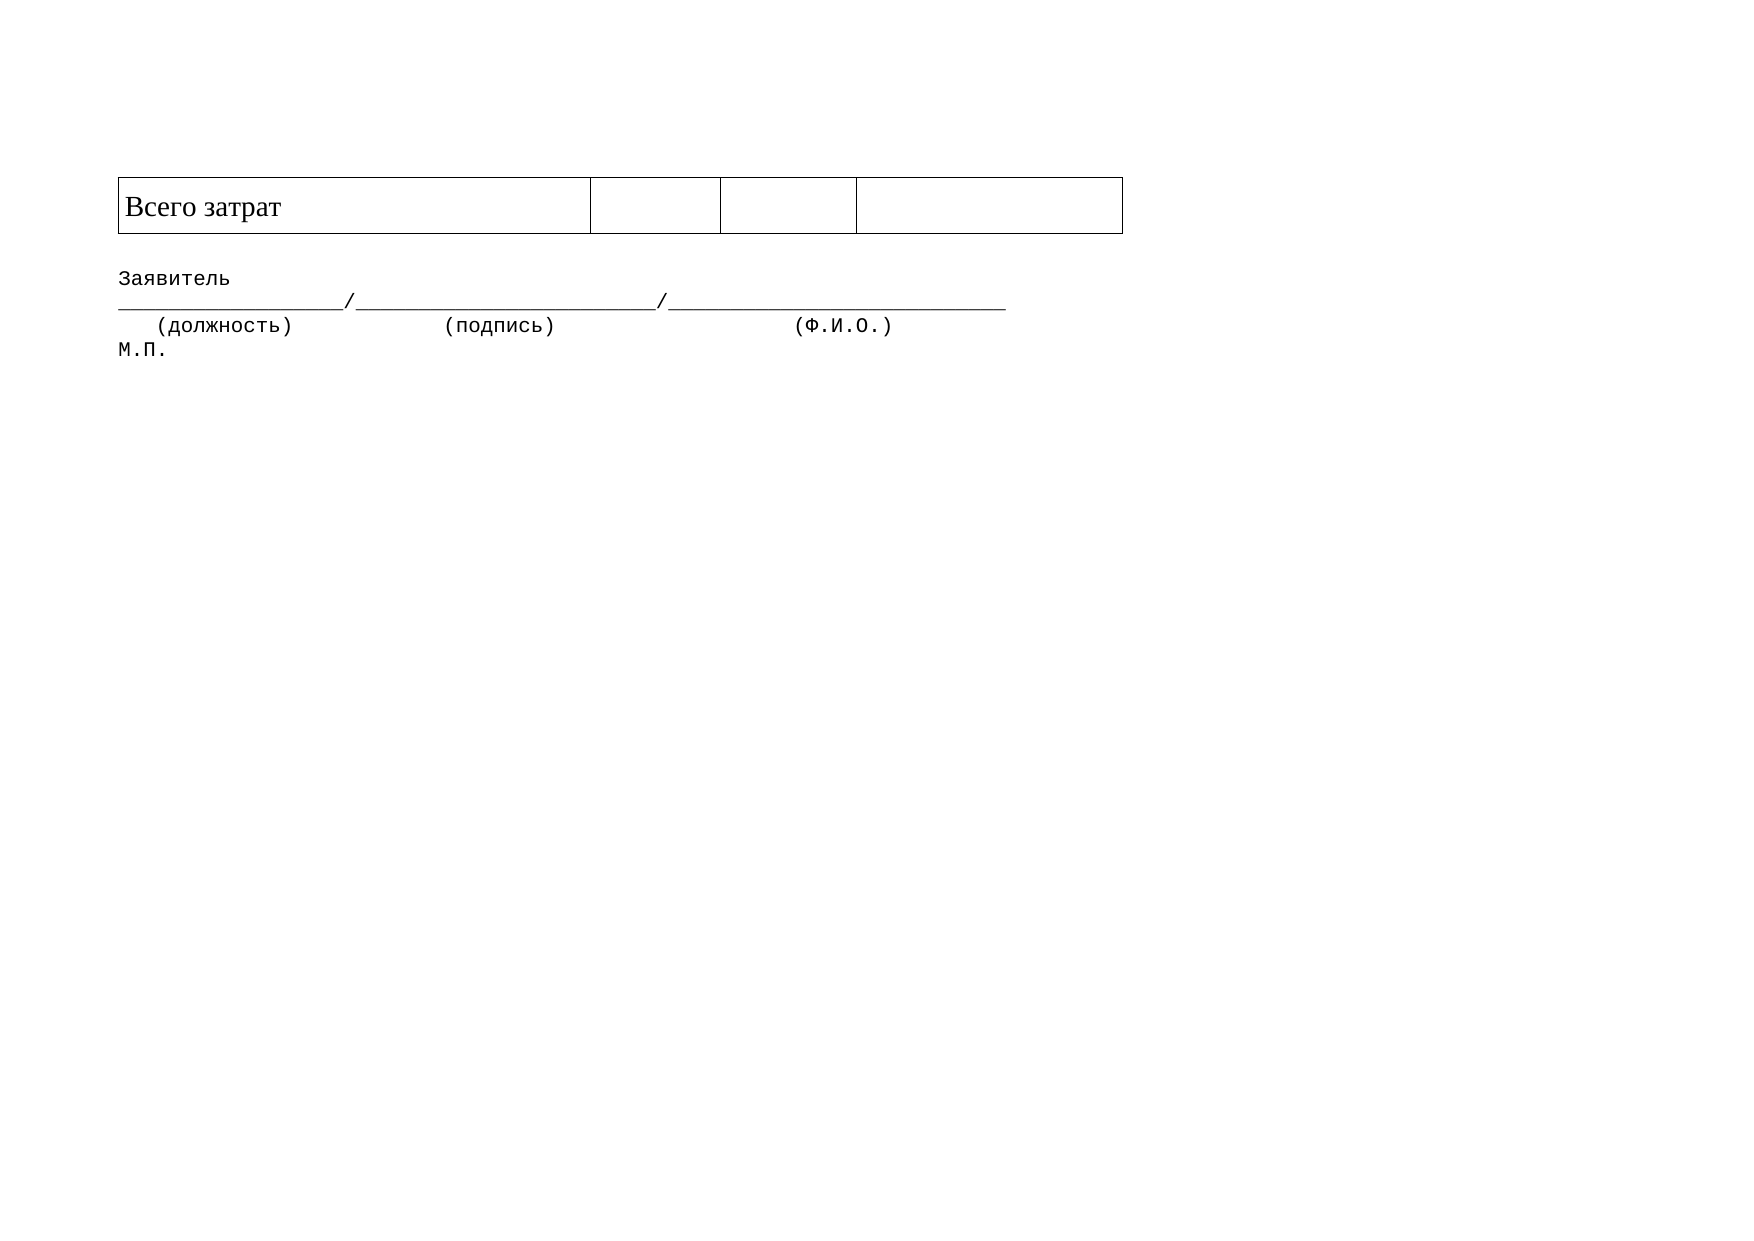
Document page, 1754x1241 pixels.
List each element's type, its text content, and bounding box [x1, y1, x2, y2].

table_cell [721, 178, 856, 233]
text Заявитель [118, 268, 1636, 291]
text (должность) (подпись) (Ф.И.О.) [118, 315, 1636, 338]
table_cell [591, 178, 720, 233]
text М.П. [118, 338, 1636, 362]
table_cell Всего затрат [119, 178, 590, 233]
table_cell [857, 178, 1122, 233]
text __________________/________________________/___________________________ [118, 291, 1636, 315]
